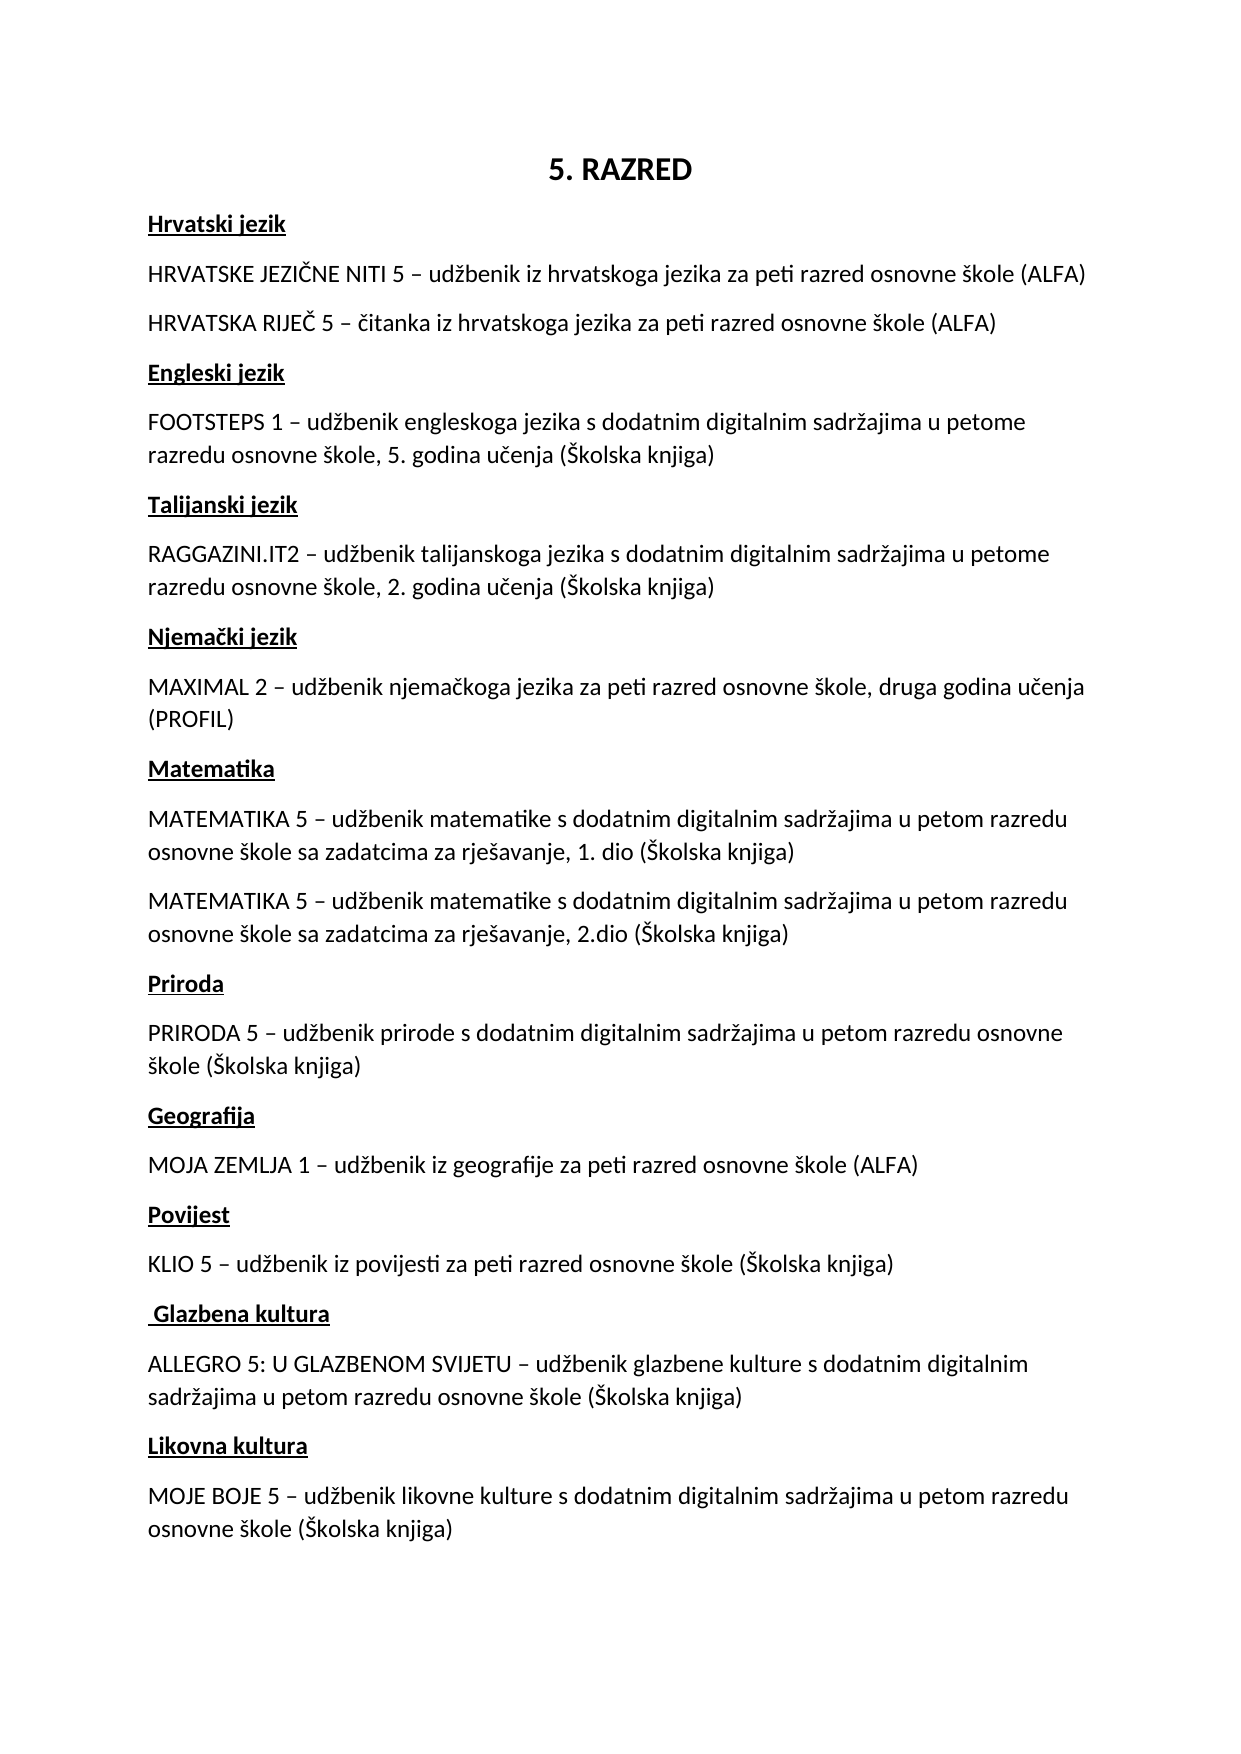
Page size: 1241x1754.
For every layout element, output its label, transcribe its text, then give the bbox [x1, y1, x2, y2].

text Hrvatski jezik [148, 208, 1093, 239]
text Geografija [148, 1100, 1093, 1130]
text Priroda [148, 968, 1093, 998]
text HRVATSKE JEZIČNE NITI 5 – udžbenik iz hrvatskoga jezika za peti razred osnovne škole (ALFA) [148, 258, 1093, 288]
text PRIRODA 5 – udžbenik prirode s dodatnim digitalnim sadržajima u petom razredu osnovne škole (Školska knjiga) [148, 1017, 1093, 1081]
text RAGGAZINI.IT2 – udžbenik talijanskoga jezika s dodatnim digitalnim sadržajima u petome razredu osnovne škole, 2. godina učenja (Školska knjiga) [148, 539, 1093, 602]
text MATEMATIKA 5 – udžbenik matematike s dodatnim digitalnim sadržajima u petom razredu osnovne škole sa zadatcima za rješavanje, 2.dio (Školska knjiga) [148, 885, 1093, 949]
text Povijest [148, 1199, 1093, 1229]
text HRVATSKA RIJEČ 5 – čitanka iz hrvatskoga jezika za peti razred osnovne škole (ALFA) [148, 307, 1093, 338]
text Matematika [148, 753, 1093, 784]
text KLIO 5 – udžbenik iz povijesti za peti razred osnovne škole (Školska knjiga) [148, 1249, 1093, 1279]
text Glazbena kultura [148, 1298, 1093, 1329]
text MATEMATIKA 5 – udžbenik matematike s dodatnim digitalnim sadržajima u petom razredu osnovne škole sa zadatcima za rješavanje, 1. dio (Školska knjiga) [148, 803, 1093, 866]
text MOJA ZEMLJA 1 – udžbenik iz geografije za peti razred osnovne škole (ALFA) [148, 1149, 1093, 1180]
text Engleski jezik [148, 357, 1093, 387]
text MAXIMAL 2 – udžbenik njemačkoga jezika za peti razred osnovne škole, druga godina učenja (PROFIL) [148, 671, 1093, 734]
text 5. RAZRED [148, 148, 1093, 188]
text Talijanski jezik [148, 489, 1093, 519]
text Njemački jezik [148, 621, 1093, 652]
text Likovna kultura [148, 1430, 1093, 1461]
text ALLEGRO 5: U GLAZBENOM SVIJETU – udžbenik glazbene kulture s dodatnim digitalnim sadržajima u petom razredu osnovne škole (Školska knjiga) [148, 1348, 1093, 1411]
text MOJE BOJE 5 – udžbenik likovne kulture s dodatnim digitalnim sadržajima u petom razredu osnovne škole (Školska knjiga) [148, 1480, 1093, 1543]
text FOOTSTEPS 1 – udžbenik engleskoga jezika s dodatnim digitalnim sadržajima u petome razredu osnovne škole, 5. godina učenja (Školska knjiga) [148, 407, 1093, 470]
